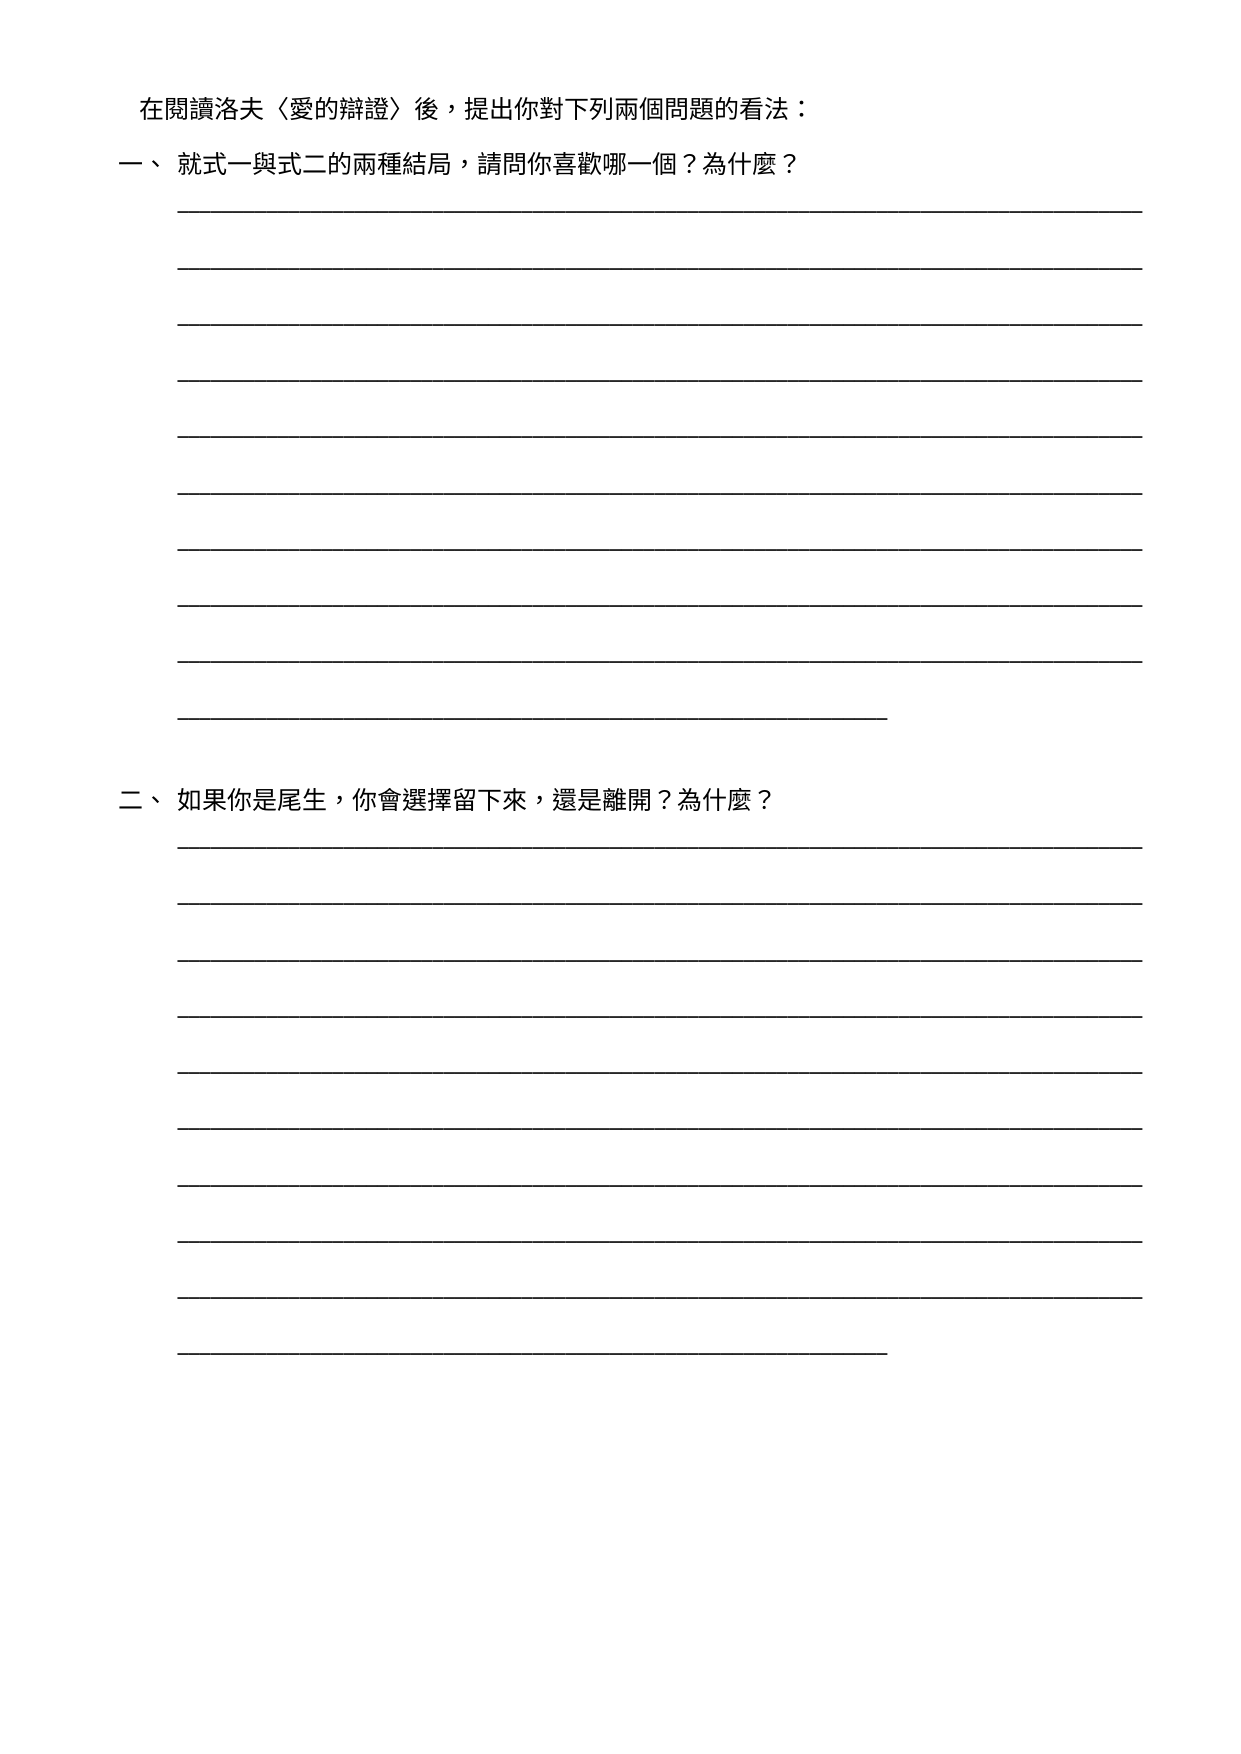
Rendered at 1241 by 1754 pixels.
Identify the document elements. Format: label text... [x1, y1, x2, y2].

list 就式一與式二的兩種結局，請問你喜歡哪一個？為什麼？ [118, 144, 1152, 181]
list _______________________________________________________________________________________________________________________________________________________________________________________________________________________________________________________________________________________________________________________________________________________________________________________________________________________________________________________________________________________________________________________________________________________________________________________________________________________________________________________________________________________________________________________________________________________________________________________________________________________________________________________________________________ [177, 817, 1152, 1361]
list 如果你是尾生，你會選擇留下來，還是離開？為什麼？ [118, 779, 1152, 817]
list _______________________________________________________________________________________________________________________________________________________________________________________________________________________________________________________________________________________________________________________________________________________________________________________________________________________________________________________________________________________________________________________________________________________________________________________________________________________________________________________________________________________________________________________________________________________________________________________________________________________________________________________________________________ [177, 181, 1152, 725]
list 在閱讀洛夫〈愛的辯證〉後，提出你對下列兩個問題的看法： [139, 89, 1152, 126]
